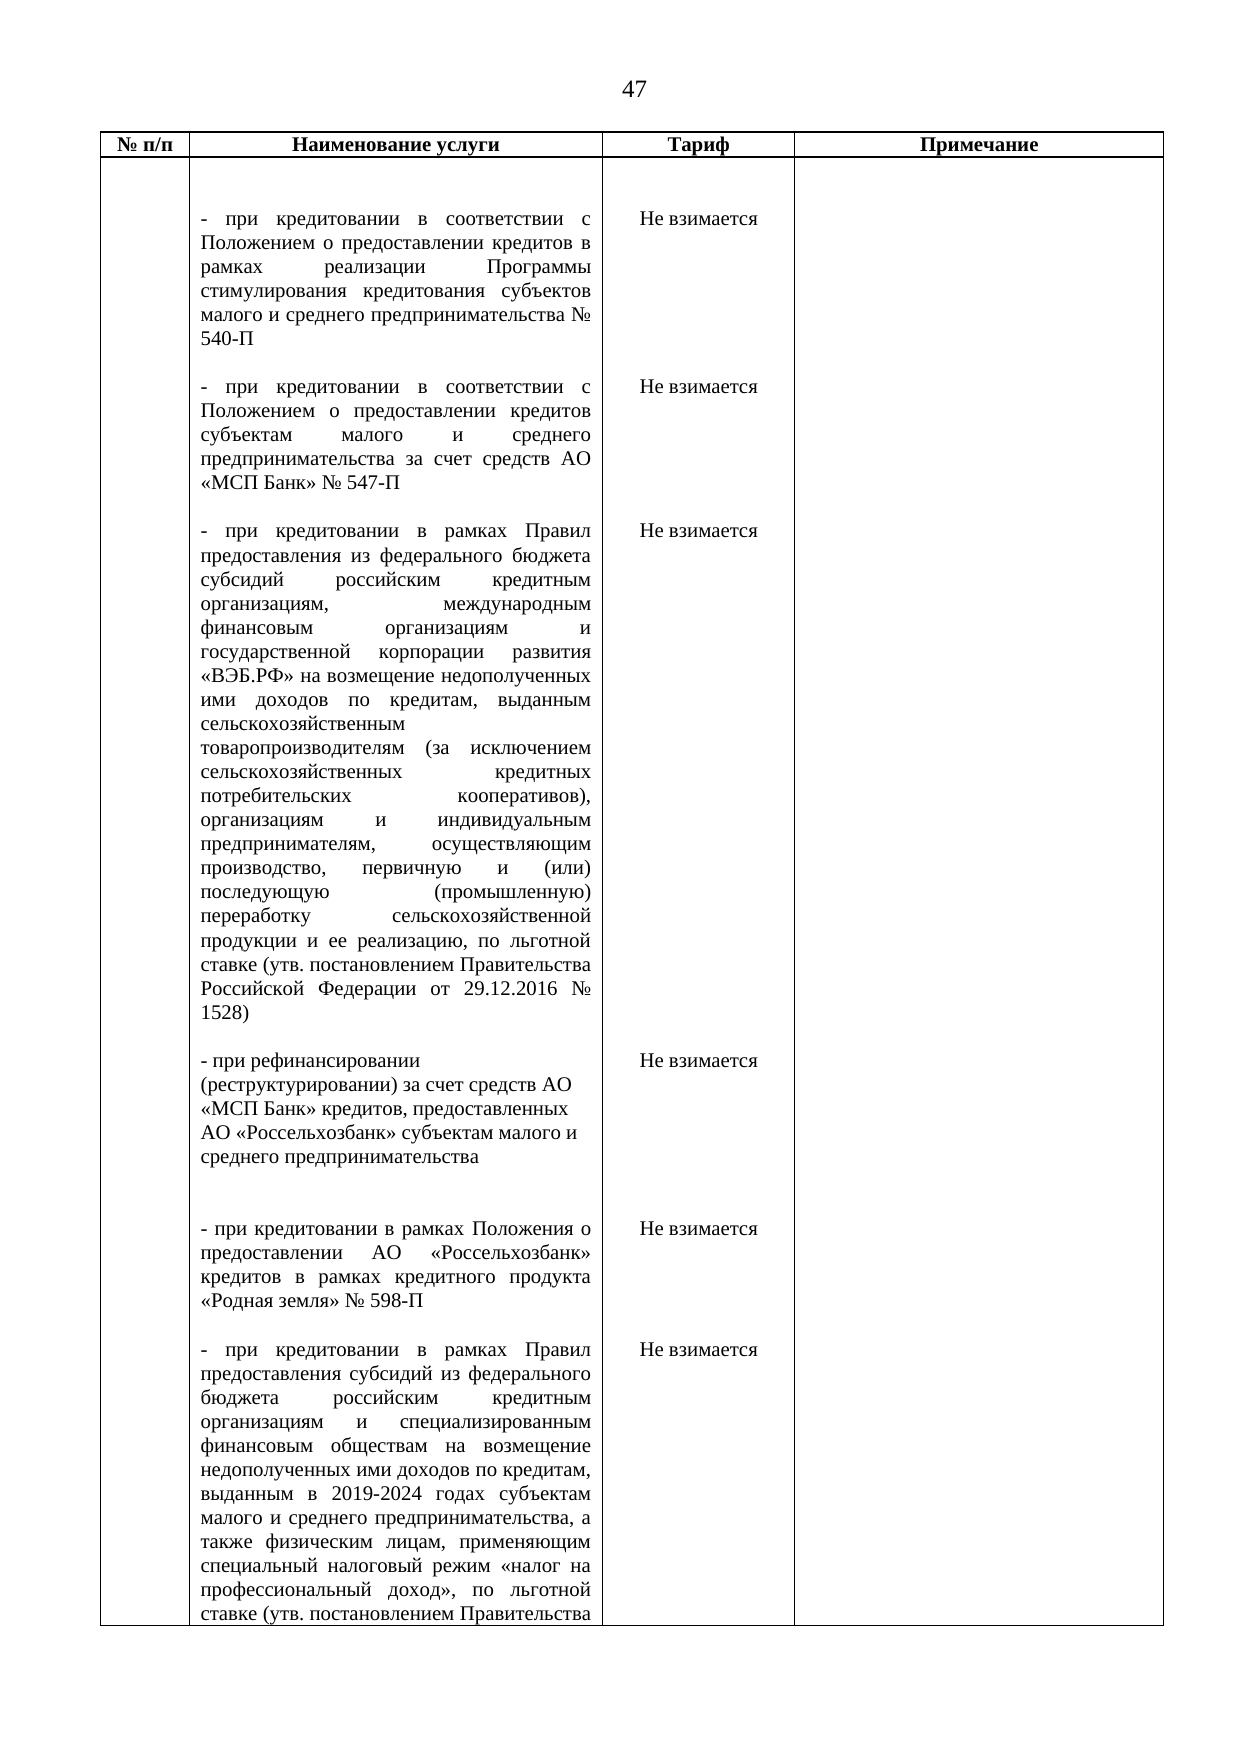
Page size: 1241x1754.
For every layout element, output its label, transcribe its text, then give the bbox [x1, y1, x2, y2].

table_cell [101, 158, 189, 1625]
table_header Тариф [603, 133, 794, 156]
table_header Наименование услуги [190, 133, 602, 156]
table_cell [190, 158, 602, 1625]
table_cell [603, 158, 794, 1625]
table_header Примечание [795, 133, 1163, 156]
table_header № п/п [101, 133, 189, 156]
